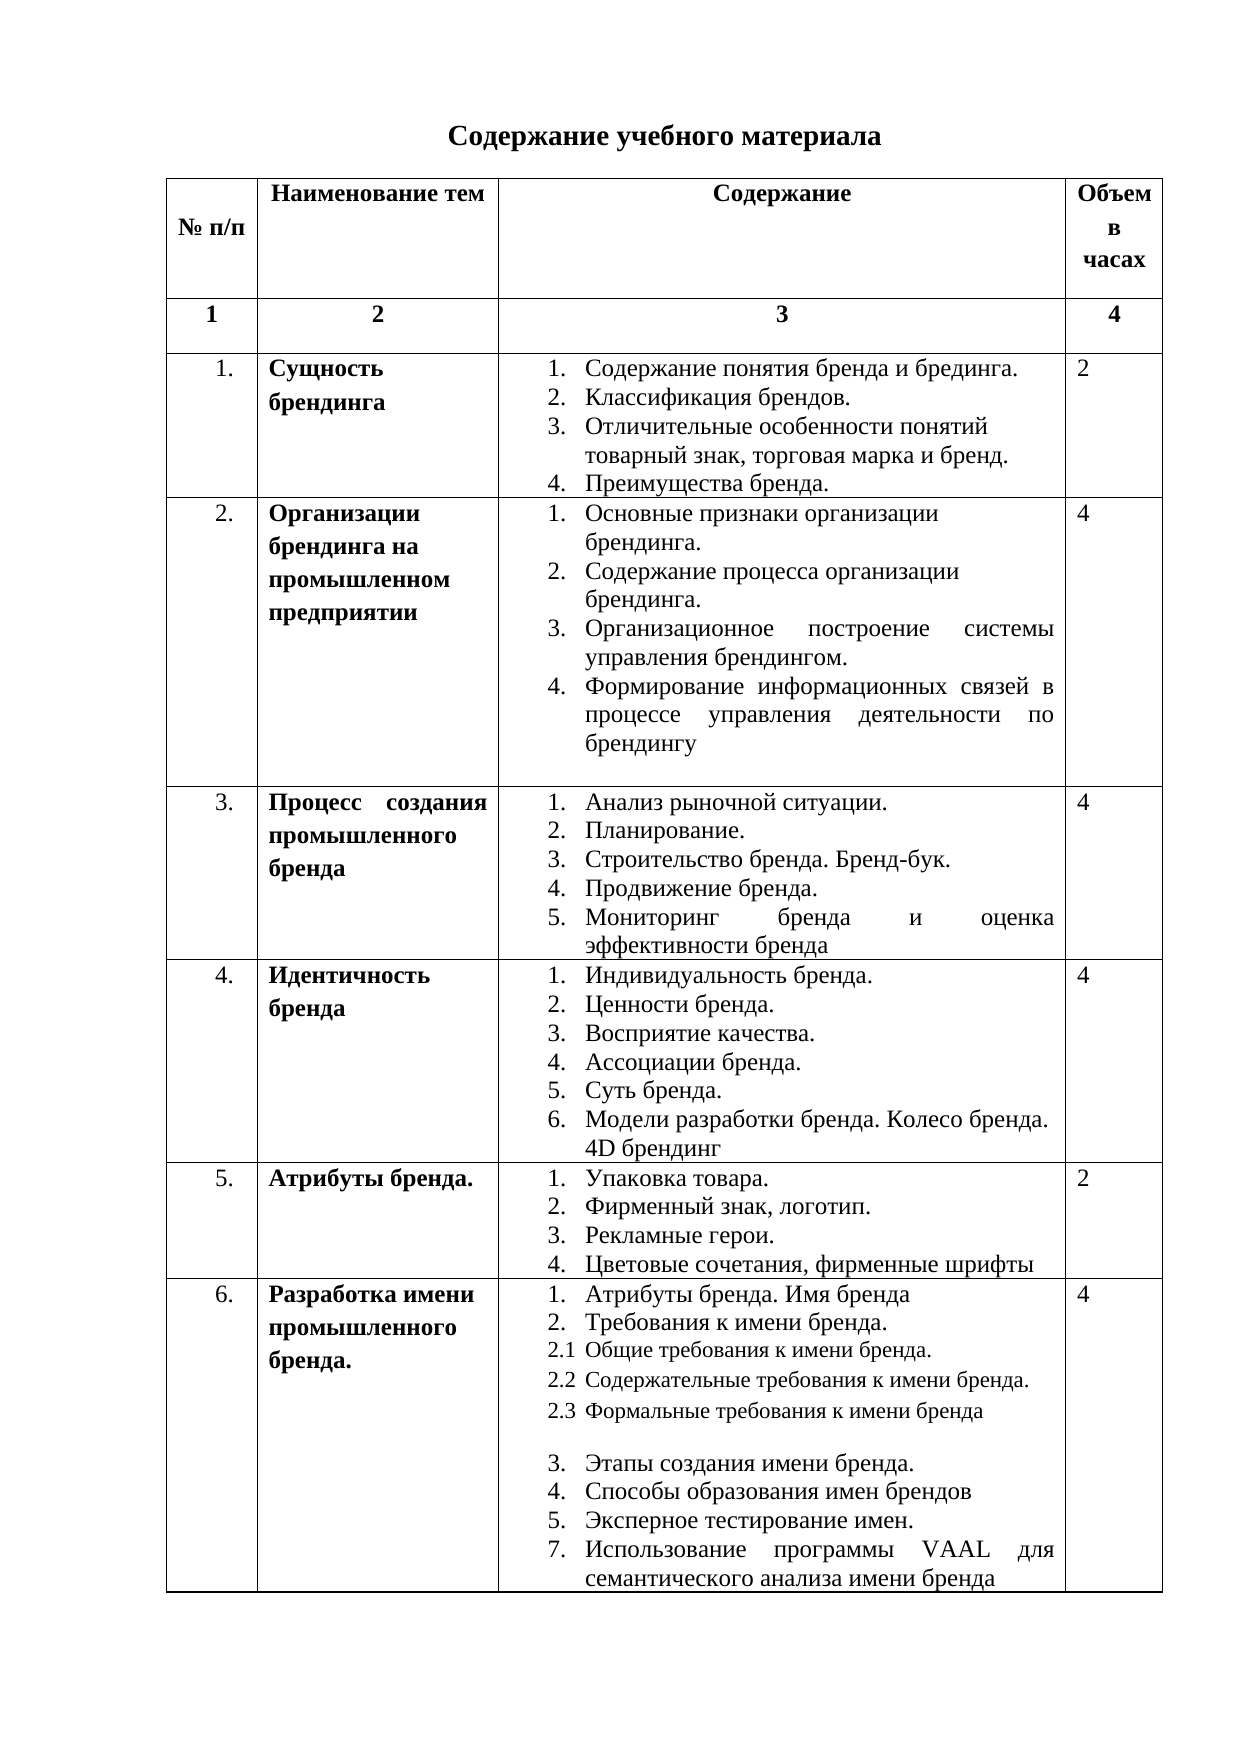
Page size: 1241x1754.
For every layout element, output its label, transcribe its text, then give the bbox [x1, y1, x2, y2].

table_cell [167, 960, 257, 1162]
table_header Объем в часах [1066, 179, 1162, 298]
table_cell 2 [1066, 1163, 1162, 1278]
table_cell Анализ рыночной ситуации. Планирование. Строительство бренда. Бренд-бук. Продвижение бренда. Мониторинг бренда и оценка эффективности бренда [499, 787, 1065, 959]
table_cell 4 [1066, 498, 1162, 786]
table_cell 4 [1066, 960, 1162, 1162]
table_cell [167, 1279, 257, 1591]
table_header Содержание [499, 179, 1065, 298]
table_cell 1 [167, 299, 257, 352]
text Содержание учебного материала [177, 118, 1152, 152]
table_cell 4 [1066, 787, 1162, 959]
table_cell Идентичность бренда [258, 960, 498, 1162]
table_cell Сущность брендинга [258, 354, 498, 497]
table_cell Организации брендинга на промышленном предприятии [258, 498, 498, 786]
table_cell Упаковка товара. Фирменный знак, логотип. Рекламные герои. Цветовые сочетания, фирменные шрифты [499, 1163, 1065, 1278]
table_cell [167, 354, 257, 497]
table_cell 3 [499, 299, 1065, 352]
table_cell Атрибуты бренда. [258, 1163, 498, 1278]
table_cell Основные признаки организации брендинга. Содержание процесса организации брендинга. Организационное построение системы управления брендингом. Формирование информационных связей в процессе управления деятельности по брендингу [499, 498, 1065, 786]
table_cell 2 [1066, 354, 1162, 497]
table_cell Разработка имени промышленного бренда. [258, 1279, 498, 1591]
table_cell Атрибуты бренда. Имя бренда Требования к имени бренда. Общие требования к имени бренда. Содержательные требования к имени бренда. Формальные требования к имени бренда Этапы создания имени бренда. Способы образования имен брендов Эксперное тестирование имен. Использование программы VAAL для семантического анализа имени бренда [499, 1279, 1065, 1591]
table_cell 2 [258, 299, 498, 352]
table_header Наименование тем [258, 179, 498, 298]
table_header № п/п [167, 179, 257, 298]
table_cell 4 [1066, 1279, 1162, 1591]
table_cell Индивидуальность бренда. Ценности бренда. Восприятие качества. Ассоциации бренда. Суть бренда. Модели разработки бренда. Колесо бренда. 4D брендинг [499, 960, 1065, 1162]
table_cell Процесс создания промышленного бренда [258, 787, 498, 959]
table_cell Содержание понятия бренда и брединга. Классификация брендов. Отличительные особенности понятий товарный знак, торговая марка и бренд. Преимущества бренда. [499, 354, 1065, 497]
table_cell [167, 498, 257, 786]
table_cell [167, 1163, 257, 1278]
table_cell 4 [1066, 299, 1162, 352]
table_cell [167, 787, 257, 959]
